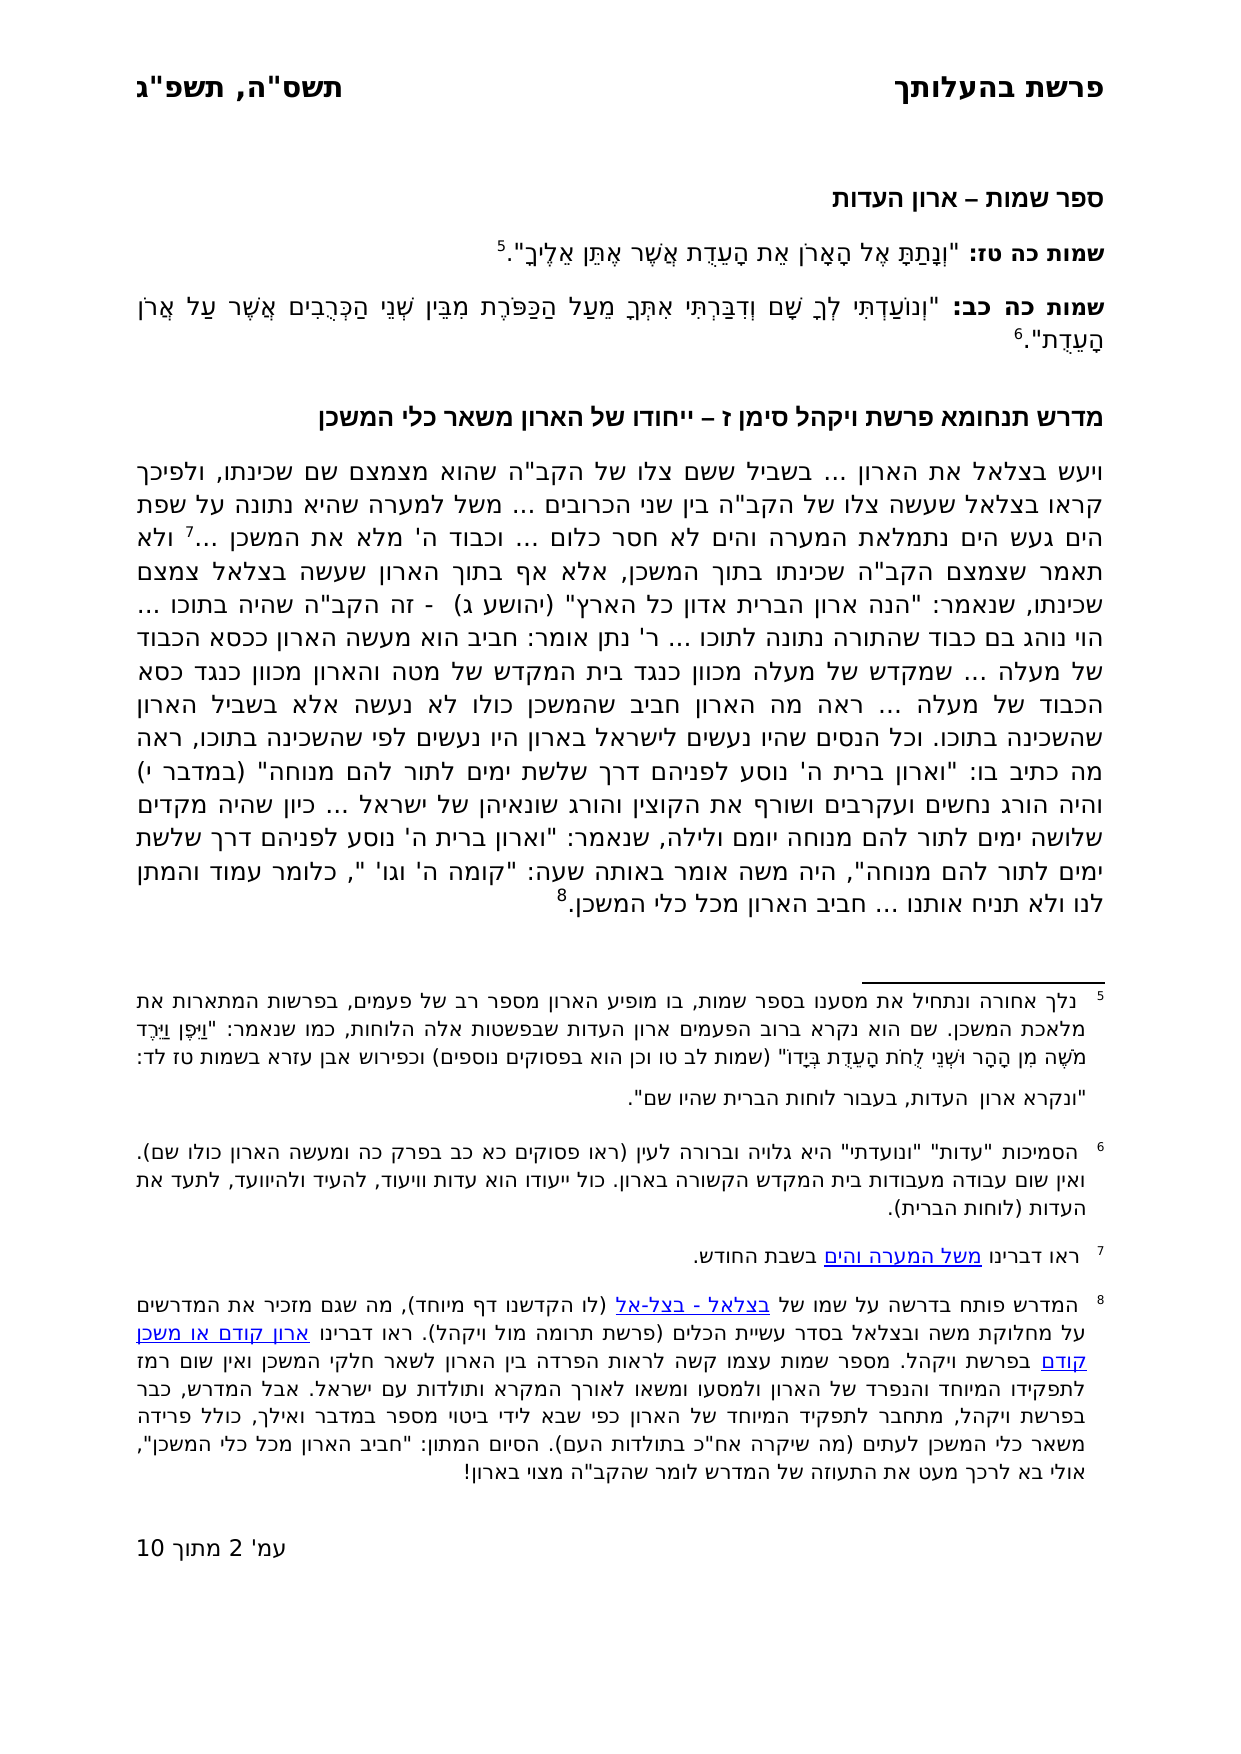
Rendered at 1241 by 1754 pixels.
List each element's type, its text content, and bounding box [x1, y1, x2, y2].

text ספר שמות – ארון העדות [136, 182, 1104, 213]
text מדרש תנחומא פרשת ויקהל סימן ז – ייחודו של הארון משאר כלי המשכן [136, 400, 1104, 432]
text שמות כה כב: "וְנוֹעַדְתִּי לְךָ שָׁם וְדִבַּרְתִּי אִתְּךָ מֵעַל הַכַּפֹּרֶת מִבֵּין שְׁנֵי הַכְּרֻבִים אֲשֶׁר עַל אֲרֹן הָעֵדֻת". [136, 288, 1104, 354]
text ויעש בצלאל את הארון ... בשביל ששם צלו של הקב"ה שהוא מצמצם שם שכינתו, ולפיכך קראו בצלאל שעשה צלו של הקב"ה בין שני הכרובים ... משל למערה שהיא נתונה על שפת הים געש הים נתמלאת המערה והים לא חסר כלום ... וכבוד ה' מלא את המשכן ... ולא תאמר שצמצם הקב"ה שכינתו בתוך המשכן, אלא אף בתוך הארון שעשה בצלאל צמצם שכינתו, שנאמר: "הנה ארון הברית אדון כל הארץ" (יהושע ג) - זה הקב"ה שהיה בתוכו ... הוי נוהג בם כבוד שהתורה נתונה לתוכו ... ר' נתן אומר: חביב הוא מעשה הארון ככסא הכבוד של מעלה ... שמקדש של מעלה מכוון כנגד בית המקדש של מטה והארון מכוון כנגד כסא הכבוד של מעלה ... ראה מה הארון חביב שהמשכן כולו לא נעשה אלא בשביל הארון שהשכינה בתוכו. וכל הנסים שהיו נעשים לישראל בארון היו נעשים לפי שהשכינה בתוכו, ראה מה כתיב בו: "וארון ברית ה' נוסע לפניהם דרך שלשת ימים לתור להם מנוחה" (במדבר י) והיה הורג נחשים ועקרבים ושורף את הקוצין והורג שונאיהן של ישראל ... כיון שהיה מקדים שלושה ימים לתור להם מנוחה יומם ולילה, שנאמר: "וארון ברית ה' נוסע לפניהם דרך שלשת ימים לתור להם מנוחה", היה משה אומר באותה שעה: "קומה ה' וגו' ", כלומר עמוד והמתן לנו ולא תניח אותנו ... חביב הארון מכל כלי המשכן. [136, 452, 1104, 920]
text שמות כה טז: "וְנָתַתָּ אֶל הָאָרֹן אֵת הָעֵדֻת אֲשֶׁר אֶתֵּן אֵלֶיךָ". [136, 234, 1104, 267]
